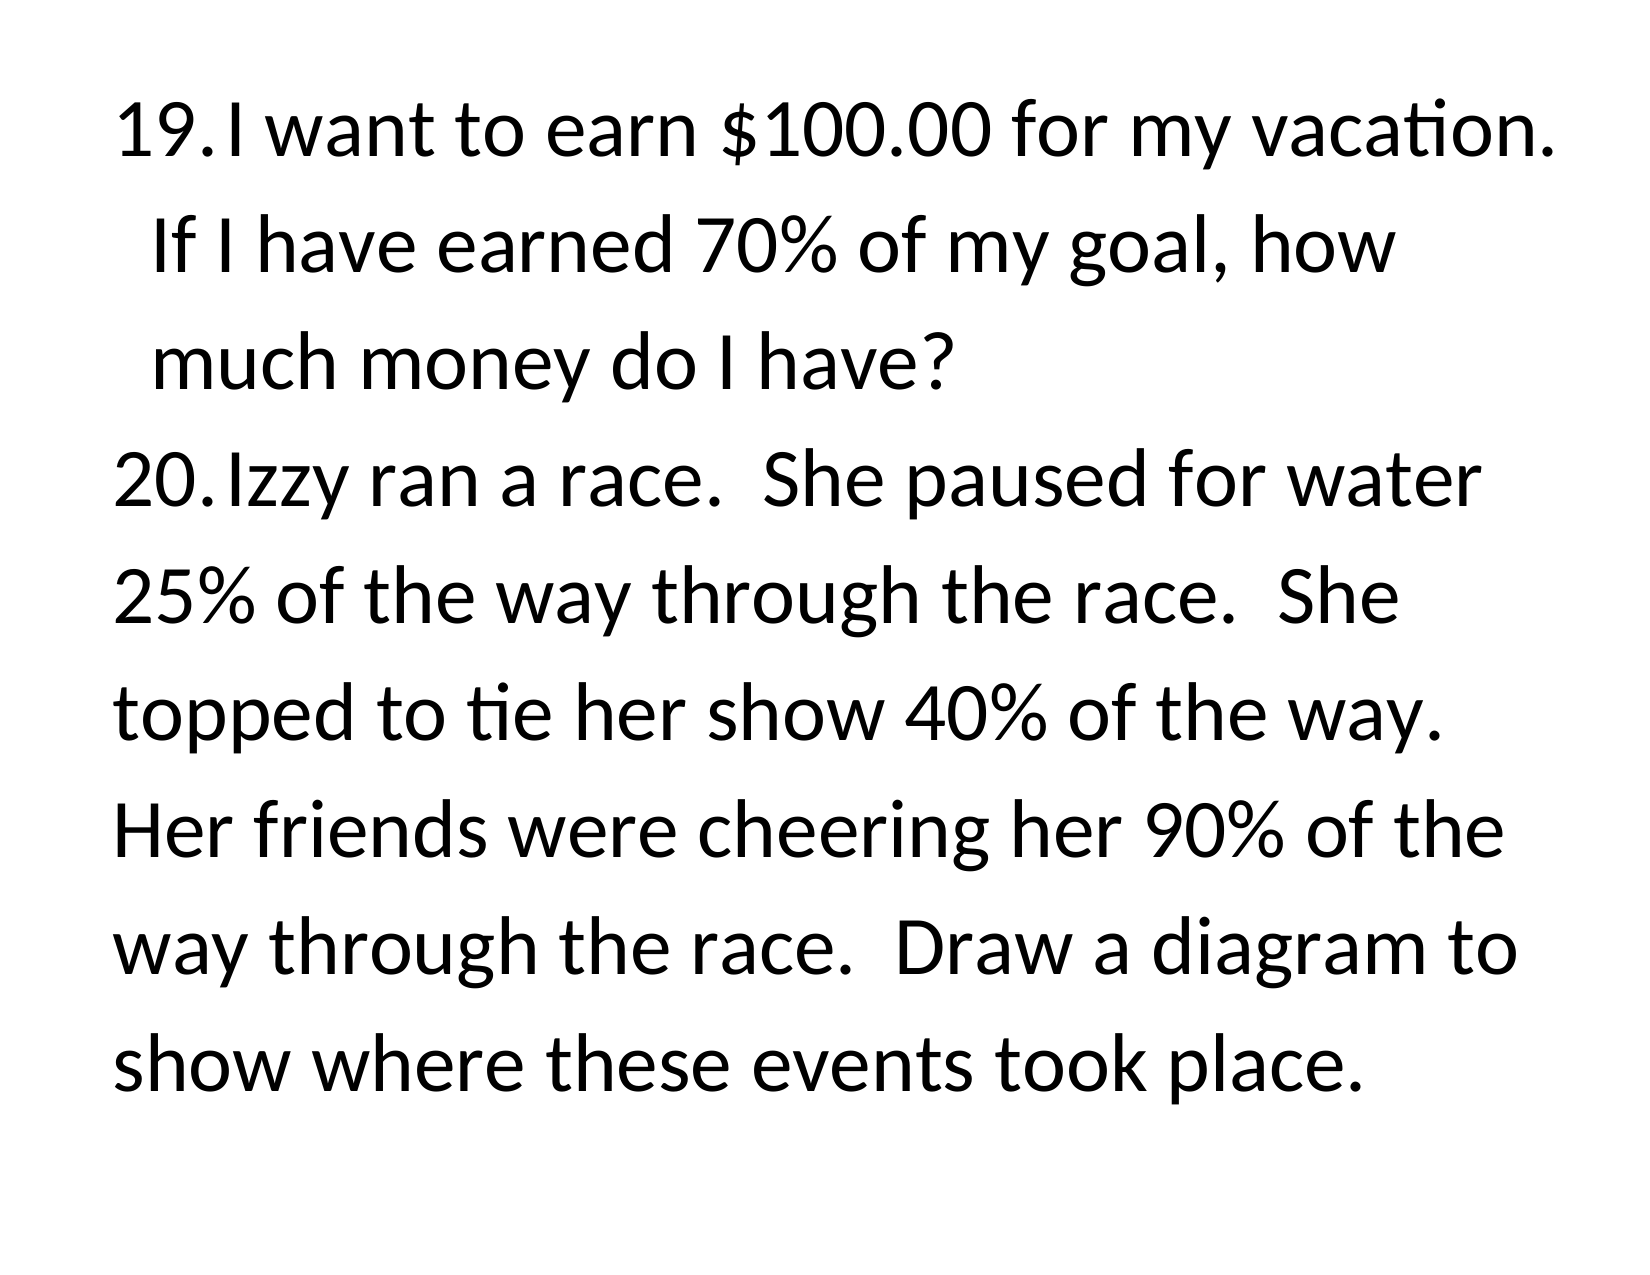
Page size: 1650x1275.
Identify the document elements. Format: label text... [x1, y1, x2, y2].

list I want to earn $100.00 for my vacation. If I have earned 70% of my goal, how much money do I have? [112, 75, 1575, 411]
list Izzy ran a race. She paused for water 25% of the way through the race. She topped to tie her show 40% of the way. Her friends were cheering her 90% of the way through the race. Draw a diagram to show where these events took place. [112, 426, 1575, 1113]
